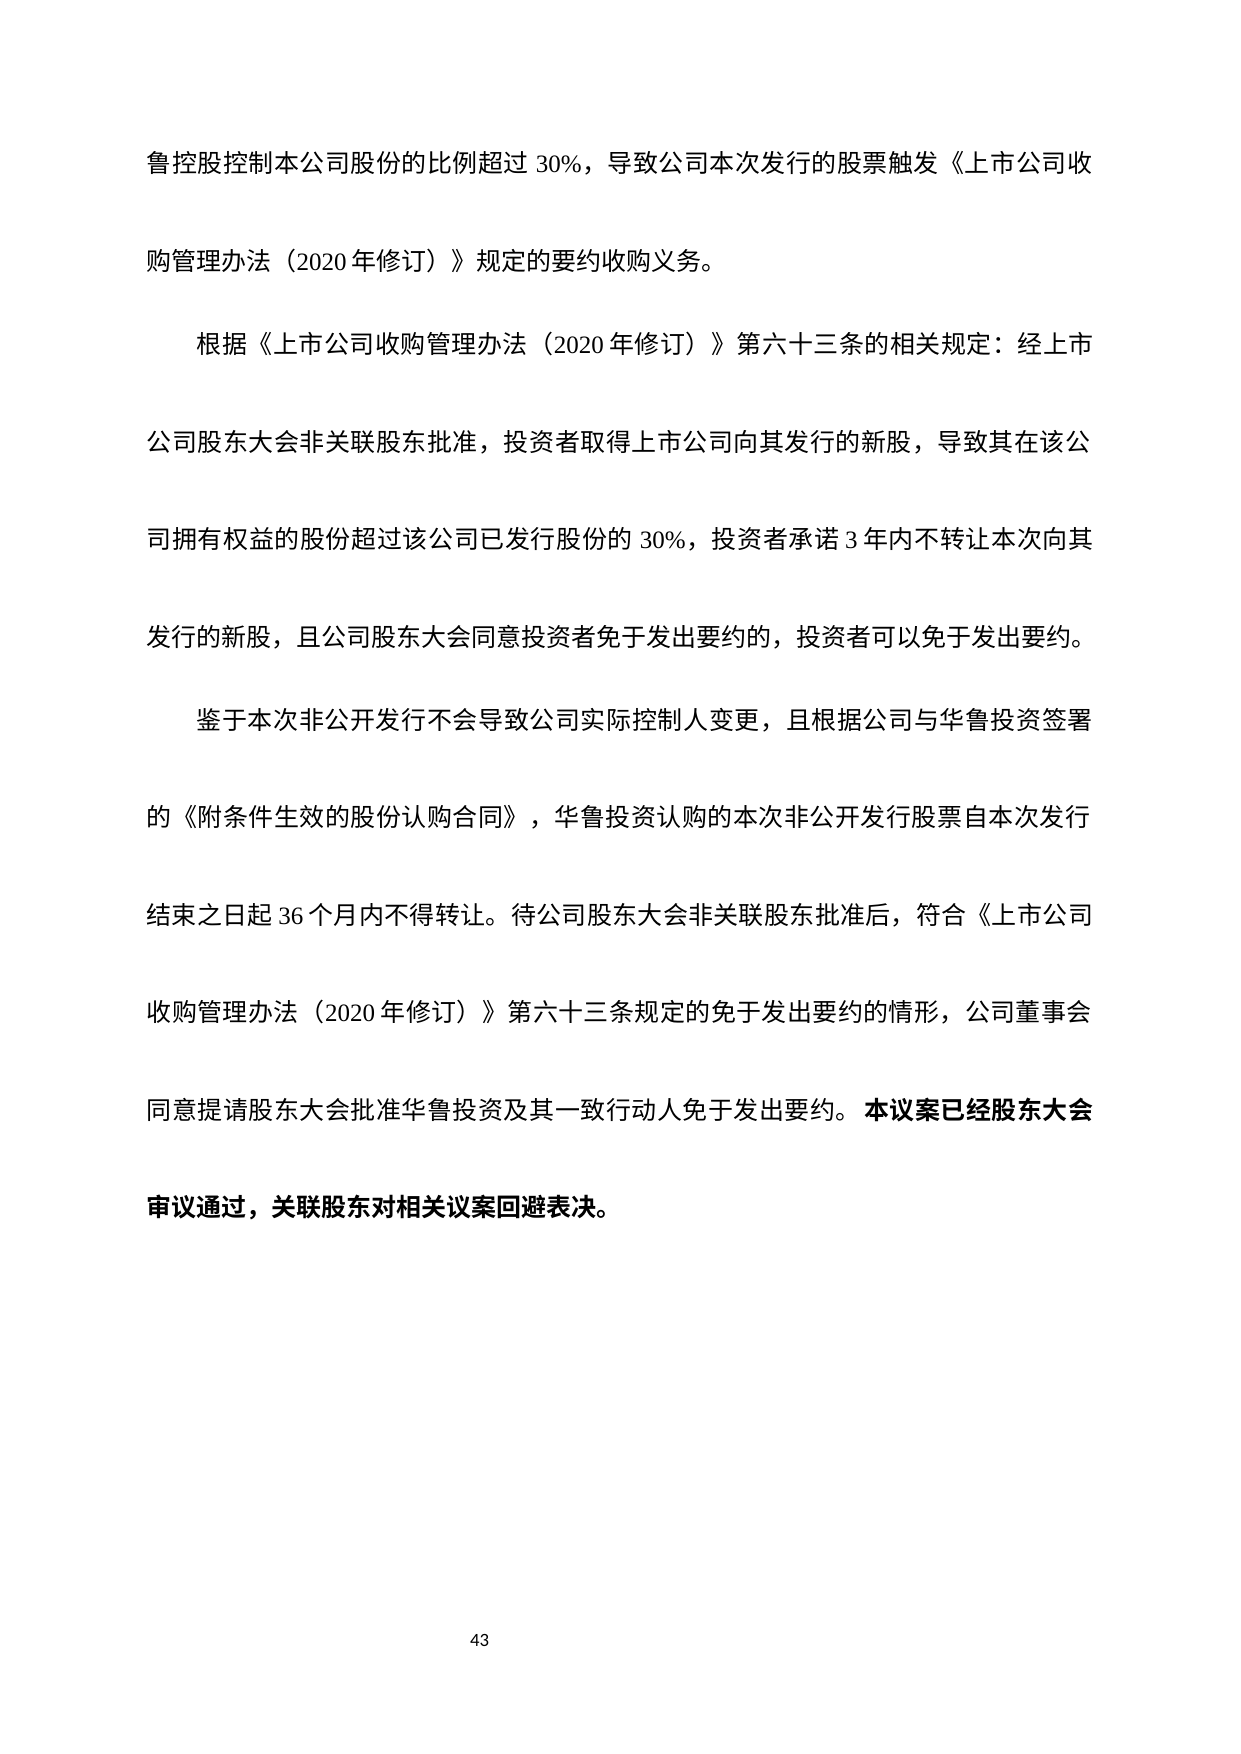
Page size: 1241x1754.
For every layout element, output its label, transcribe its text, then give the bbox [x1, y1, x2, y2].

text 根据《上市公司收购管理办法（2020年修订）》第六十三条的相关规定：经上市公司股东大会非关联股东批准，投资者取得上市公司向其发行的新股，导致其在该公司拥有权益的股份超过该公司已发行股份的30%，投资者承诺3年内不转让本次向其发行的新股，且公司股东大会同意投资者免于发出要约的，投资者可以免于发出要约。 [146, 310, 1094, 668]
text 鉴于本次非公开发行不会导致公司实际控制人变更，且根据公司与华鲁投资签署的《附条件生效的股份认购合同》，华鲁投资认购的本次非公开发行股票自本次发行结束之日起36个月内不得转让。待公司股东大会非关联股东批准后，符合《上市公司收购管理办法（2020年修订）》第六十三条规定的免于发出要约的情形，公司董事会同意提请股东大会批准华鲁投资及其一致行动人免于发出要约。本议案已经股东大会审议通过，关联股东对相关议案回避表决。 [146, 686, 1094, 1238]
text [146, 129, 1094, 292]
